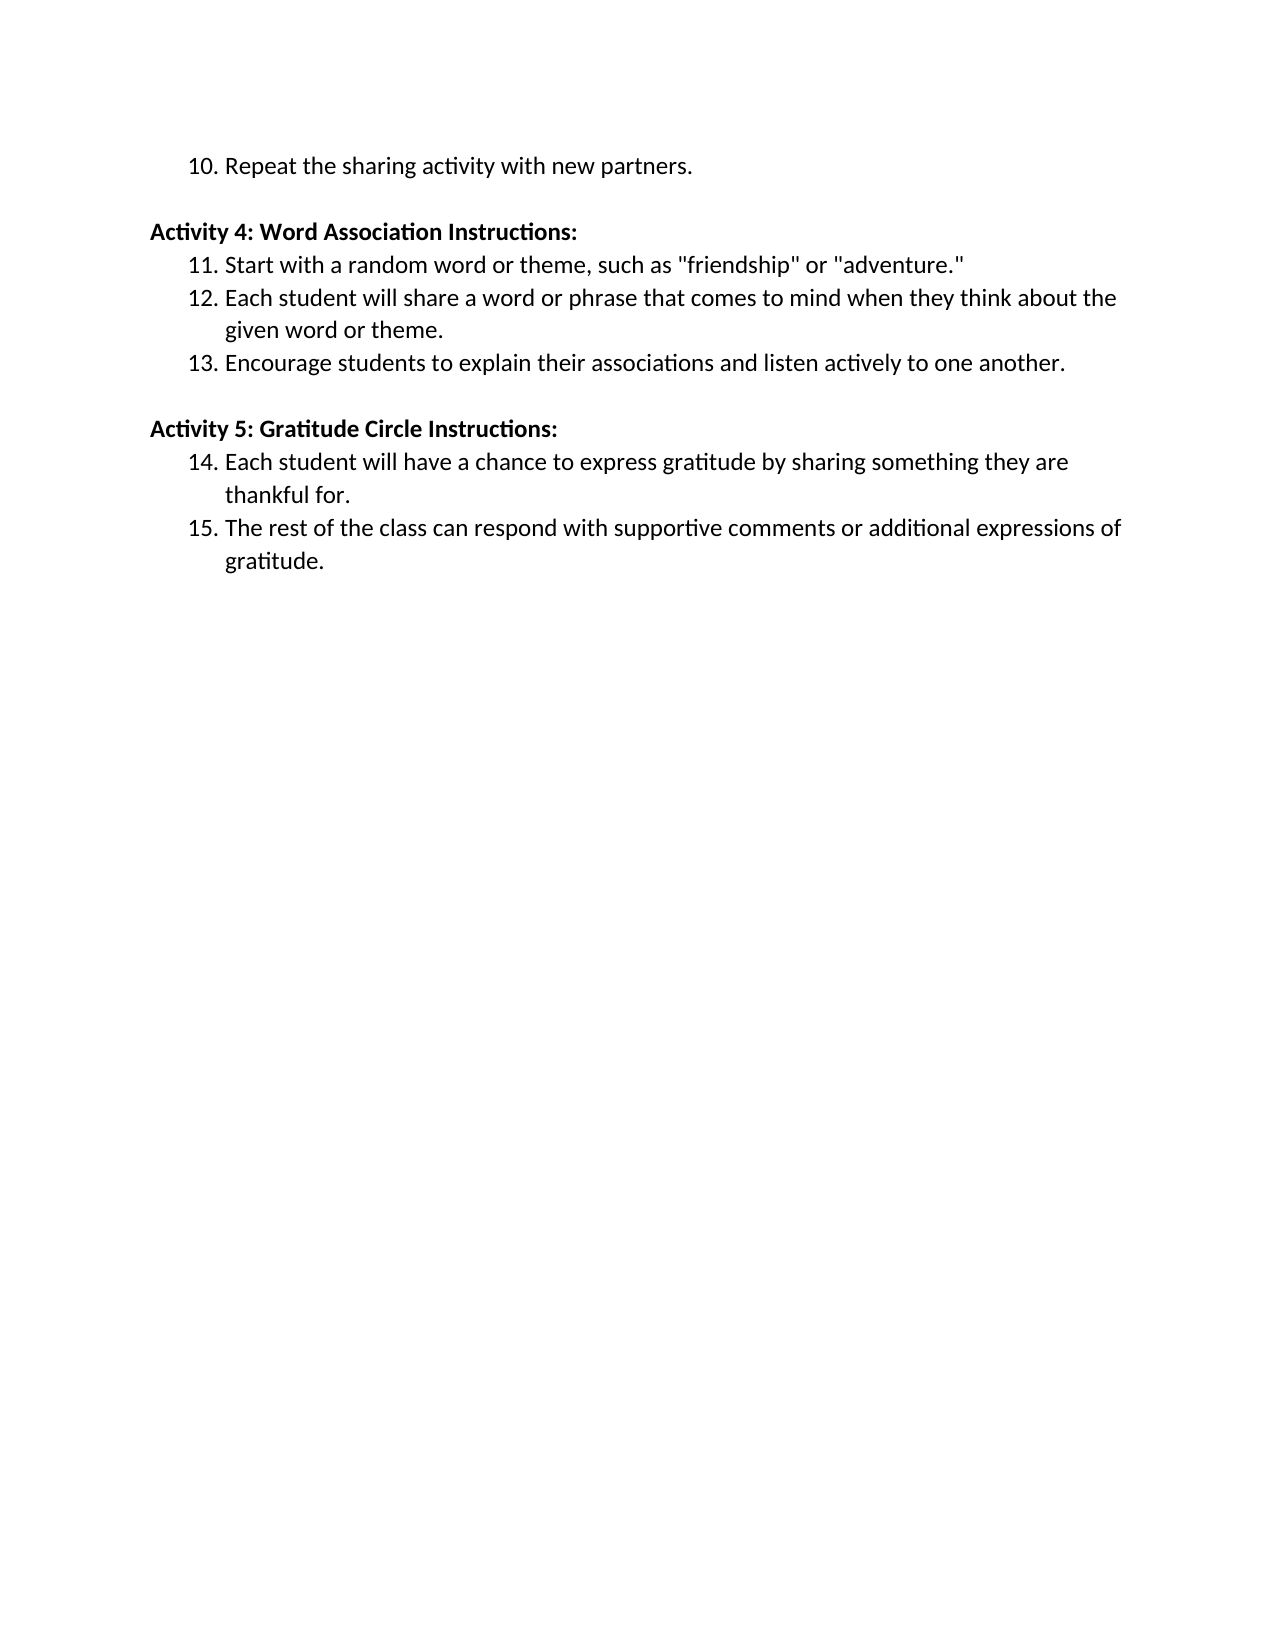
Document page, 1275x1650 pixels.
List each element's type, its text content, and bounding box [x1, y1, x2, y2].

list Repeat the sharing activity with new partners. [187, 150, 1125, 181]
list Each student will share a word or phrase that comes to mind when they think about the given word or theme. [187, 282, 1125, 345]
list Each student will have a chance to express gratitude by sharing something they are thankful for. [187, 446, 1125, 510]
list The rest of the class can respond with supportive comments or additional expressions of gratitude. [187, 512, 1125, 576]
list Encourage students to explain their associations and listen actively to one another. [187, 347, 1125, 378]
list Start with a random word or theme, such as "friendship" or "adventure." [187, 249, 1125, 279]
text Activity 4: Word Association Instructions: [150, 216, 1125, 246]
text Activity 5: Gratitude Circle Instructions: [150, 413, 1125, 444]
